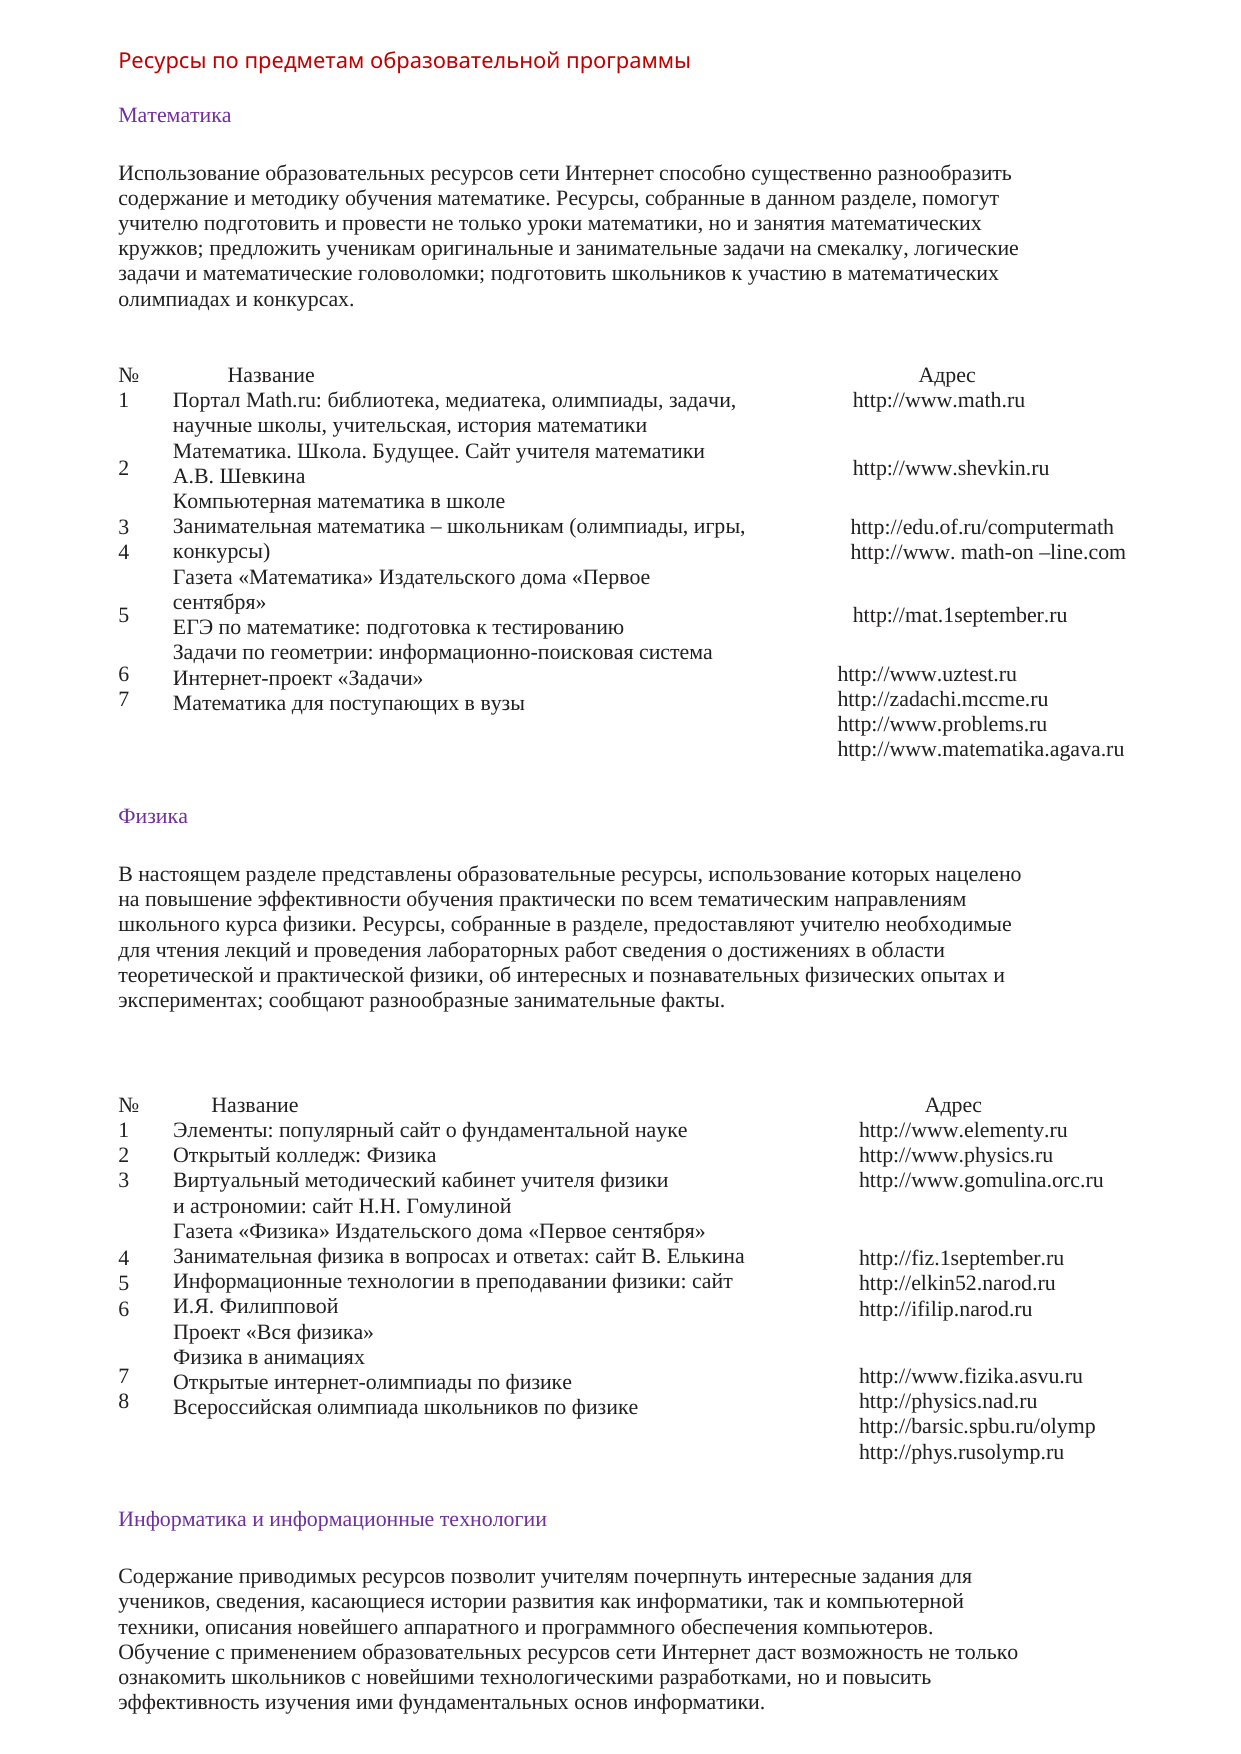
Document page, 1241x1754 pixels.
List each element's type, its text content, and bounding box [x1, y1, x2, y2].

text 3 [118, 1167, 173, 1193]
text конкурсы) [173, 538, 850, 564]
text № [118, 362, 173, 387]
text 1 [118, 1117, 173, 1142]
text http://fiz.1september.ru [859, 1245, 1168, 1270]
text 7 [118, 686, 173, 711]
text http://www.shevkin.ru [853, 455, 1153, 481]
text Адрес [859, 1092, 1213, 1117]
text http://phys.rusolymp.ru [859, 1439, 1205, 1464]
text Элементы: популярный сайт о фундаментальной науке [173, 1117, 859, 1142]
text http://elkin52.narod.ru [859, 1270, 1168, 1296]
text http://www.physics.ru [859, 1142, 1213, 1167]
text Задачи по геометрии: информационно-поисковая система [173, 639, 903, 664]
text Математика для поступающих в вузы [173, 690, 837, 715]
text 6 [118, 1296, 173, 1321]
text Ресурсы по предметам образовательной программы [118, 45, 760, 74]
text задачи и математические головоломки; подготовить школьников к участию в математических [118, 260, 1222, 286]
text научные школы, учительская, история математики [173, 412, 903, 438]
text Всероссийская олимпиада школьников по физике [173, 1394, 859, 1419]
text http://www.problems.ru [837, 711, 1240, 736]
text Открытый колледж: Физика [173, 1142, 859, 1167]
text 3 [118, 514, 173, 539]
text ЕГЭ по математике: подготовка к тестированию [173, 614, 903, 639]
text Содержание приводимых ресурсов позволит учителям почерпнуть интересные задания для [118, 1563, 1222, 1588]
text содержание и методику обучения математике. Ресурсы, собранные в данном разделе, помогут [118, 185, 1222, 210]
text А.В. Шевкина [173, 463, 903, 488]
text 2 [118, 455, 173, 481]
text № [118, 1092, 173, 1117]
text Проект «Вся физика» [173, 1319, 902, 1344]
text ознакомить школьников с новейшими технологическими разработками, но и повысить [118, 1664, 1222, 1689]
text 5 [118, 1270, 173, 1296]
text теоретической и практической физики, об интересных и познавательных физических опытах и [118, 962, 1225, 987]
text http://www. math-on –line.com [850, 539, 1240, 564]
text В настоящем разделе представлены образовательные ресурсы, использование которых нацелено [118, 861, 1225, 886]
text 2 [118, 1142, 173, 1167]
text на повышение эффективности обучения практически по всем тематическим направлениям [118, 886, 1225, 911]
text 8 [118, 1388, 173, 1413]
text http://www.elementy.ru [859, 1117, 1213, 1142]
text Портал Math.ru: библиотека, медиатека, олимпиады, задачи, [173, 387, 853, 412]
text И.Я. Филипповой [173, 1293, 859, 1319]
text 1 [118, 387, 173, 412]
text учителю подготовить и провести не только уроки математики, но и занятия математических [118, 210, 1222, 235]
text http://barsic.spbu.ru/olymp [859, 1413, 1205, 1439]
text техники, описания новейшего аппаратного и программного обеспечения компьютеров. [118, 1614, 1222, 1639]
text 4 [118, 1245, 173, 1270]
text Занимательная математика – школьникам (олимпиады, игры, [173, 513, 903, 538]
text http://www.matematika.agava.ru [837, 736, 1240, 761]
text кружков; предложить ученикам оригинальные и занимательные задачи на смекалку, логические [118, 235, 1222, 260]
text http://physics.nad.ru [859, 1388, 1205, 1413]
text Математика [118, 102, 323, 127]
text http://www.gomulina.orc.ru [859, 1167, 1213, 1193]
text Обучение с применением образовательных ресурсов сети Интернет даст возможность не только [118, 1639, 1222, 1664]
text http://zadachi.mccme.ru [837, 686, 1240, 711]
text и астрономии: сайт Н.Н. Гомулиной [173, 1193, 902, 1218]
text Газета «Физика» Издательского дома «Первое сентября» [173, 1218, 902, 1243]
text Математика. Школа. Будущее. Сайт учителя математики [173, 438, 903, 463]
text Адрес [853, 362, 1125, 387]
text Название [173, 1092, 859, 1117]
text 7 [118, 1363, 173, 1388]
text эффективность изучения ими фундаментальных основ информатики. [118, 1689, 1222, 1714]
text Название [173, 362, 853, 387]
text http://www.math.ru [853, 387, 1125, 412]
text учеников, сведения, касающиеся истории развития как информатики, так и компьютерной [118, 1588, 1222, 1614]
text 4 [118, 539, 173, 564]
text Информационные технологии в преподавании физики: сайт [173, 1268, 859, 1293]
text http://www.fizika.asvu.ru [859, 1363, 1205, 1388]
text 5 [118, 602, 173, 627]
text Использование образовательных ресурсов сети Интернет способно существенно разнообразить [118, 159, 1222, 185]
text http://mat.1september.ru [853, 602, 1173, 627]
text Информатика и информационные технологии [118, 1506, 683, 1531]
text школьного курса физики. Ресурсы, собранные в разделе, предоставляют учителю необходимые [118, 911, 1225, 937]
text Физика [118, 803, 273, 829]
text олимпиадах и конкурсах. [118, 286, 1222, 311]
text сентября» [173, 589, 903, 614]
text http://edu.of.ru/computermath [850, 514, 1240, 539]
text http://www.uztest.ru [837, 661, 1240, 686]
text http://ifilip.narod.ru [859, 1296, 1168, 1321]
text экспериментах; сообщают разнообразные занимательные факты. [118, 987, 1225, 1012]
text Газета «Математика» Издательского дома «Первое [173, 564, 903, 589]
text Виртуальный методический кабинет учителя физики [173, 1167, 859, 1193]
text для чтения лекций и проведения лабораторных работ сведения о достижениях в области [118, 937, 1225, 962]
text Интернет-проект «Задачи» [173, 664, 837, 690]
text Занимательная физика в вопросах и ответах: сайт В. Елькина [173, 1243, 902, 1268]
text 6 [118, 661, 173, 686]
text Физика в анимациях [173, 1344, 902, 1369]
text Открытые интернет-олимпиады по физике [173, 1369, 859, 1394]
text Компьютерная математика в школе [173, 488, 903, 513]
